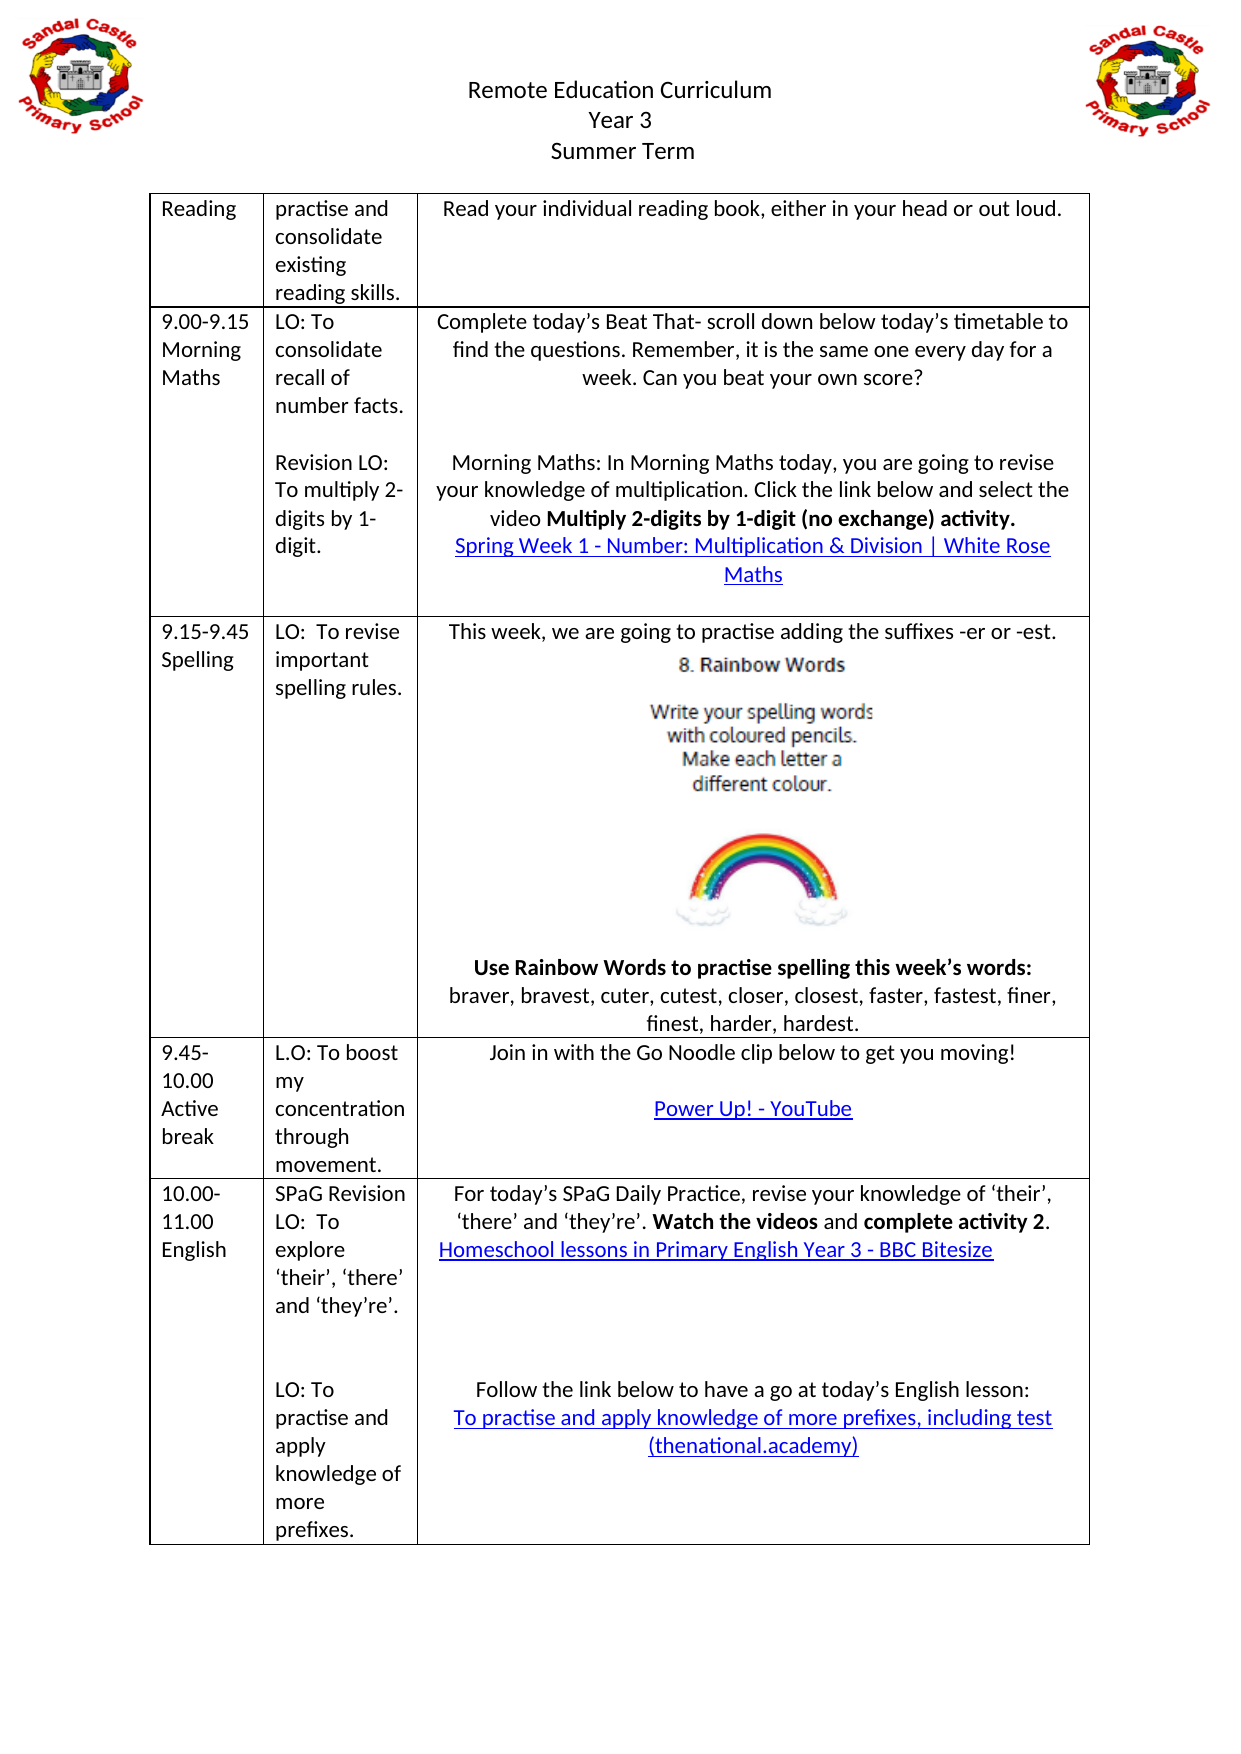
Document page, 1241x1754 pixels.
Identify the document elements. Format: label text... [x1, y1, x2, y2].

table_cell SPaG Revision LO: To explore ‘their’, ‘there’ and ‘they’re’. LO: To practise and apply knowledge of more prefixes. [264, 1179, 417, 1543]
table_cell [264, 194, 417, 306]
picture [642, 648, 873, 956]
table_cell 8.45-9.00 Reading [151, 194, 263, 306]
table_cell For today’s SPaG Daily Practice, revise your knowledge of ‘their’, ‘there’ and ‘they’re’. Watch the videos and complete activity 2. Homeschool lessons in Primary English Year 3 - BBC Bitesize Follow the link below to have a go at today’s English lesson: To practise and apply knowledge of more prefixes, including test (thenational.academy) [418, 1179, 1089, 1543]
table_cell Complete today’s Beat That- scroll down below today’s timetable to find the questions. Remember, it is the same one every day for a week. Can you beat your own score? Morning Maths: In Morning Maths today, you are going to revise your knowledge of multiplication. Click the link below and select the video Multiply 2-digits by 1-digit (no exchange) activity. Spring Week 1 - Number: Multiplication & Division | White Rose Maths [418, 308, 1089, 616]
table_cell 9.00-9.15 Morning Maths [151, 308, 263, 616]
picture [12, 17, 150, 134]
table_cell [418, 194, 1089, 306]
table_cell L.O: To boost my concentration through movement. [264, 1038, 417, 1178]
table_cell This week, we are going to practise adding the suffixes -er or -est. Use Rainbow Words to practise spelling this week’s words: braver, bravest, cuter, cutest, closer, closest, faster, fastest, finer, finest, harder, hardest. [418, 617, 1089, 1037]
table_cell 10.00-11.00 English [151, 1179, 263, 1543]
table_cell 9.45-10.00 Active break [151, 1038, 263, 1178]
table_cell LO: To consolidate recall of number facts. Revision LO: To multiply 2-digits by 1-digit. [264, 308, 417, 616]
table_cell LO: To revise important spelling rules. [264, 617, 417, 1037]
picture [1079, 25, 1218, 137]
table_cell 9.15-9.45 Spelling [151, 617, 263, 1037]
table_cell Join in with the Go Noodle clip below to get you moving! Power Up! - YouTube [418, 1038, 1089, 1178]
